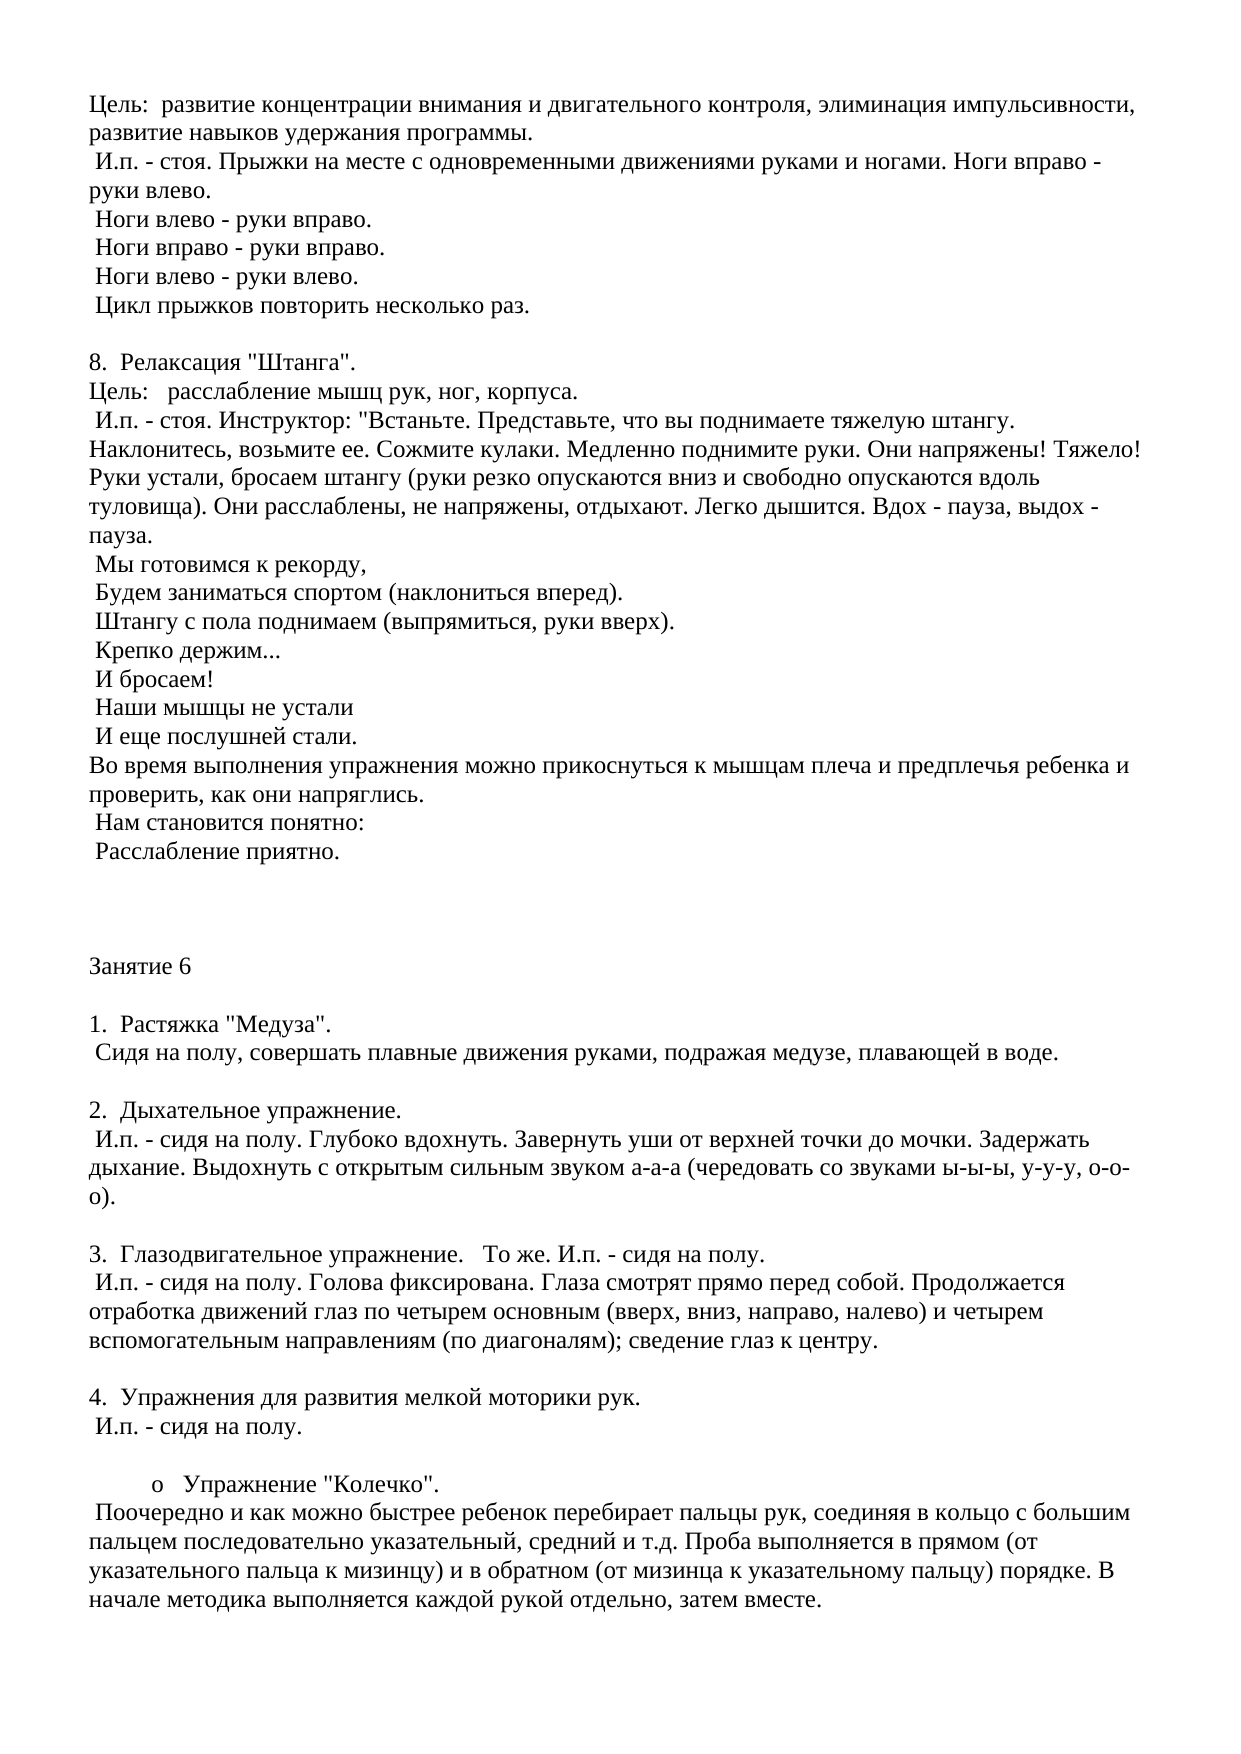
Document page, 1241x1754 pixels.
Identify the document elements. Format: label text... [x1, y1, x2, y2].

text Занятие 6 [89, 951, 1152, 980]
text Цель: развитие концентрации внимания и двигательного контроля, элиминация импульсивности, развитие навыков удержания программы. [89, 89, 1152, 146]
text Сидя на полу, совершать плавные движения руками, подражая медузе, плавающей в воде. [89, 1037, 1152, 1066]
text Будем заниматься спортом (наклониться вперед). [89, 577, 1152, 606]
text 8. Релаксация "Штанга". [89, 347, 1152, 376]
text o Упражнение "Колечко". [89, 1469, 1152, 1497]
text Ноги влево - руки вправо. [89, 204, 1152, 232]
text Поочередно и как можно быстрее ребенок перебирает пальцы рук, соединяя в кольцо с большим пальцем последовательно указательный, средний и т.д. Проба выполняется в прямом (от указательного пальца к мизинцу) и в обратном (от мизинца к указательному пальцу) порядке. В начале методика выполняется каждой рукой отдельно, затем вместе. [89, 1497, 1152, 1612]
text Цикл прыжков повторить несколько раз. [89, 290, 1152, 319]
text И.п. - сидя на полу. Голова фиксирована. Глаза смотрят прямо перед собой. Продолжается отработка движений глаз по четырем основным (вверх, вниз, направо, налево) и четырем вспомогательным направлениям (по диагоналям); сведение глаз к центру. [89, 1267, 1152, 1354]
text Наши мышцы не устали [89, 692, 1152, 721]
text Штангу с пола поднимаем (выпрямиться, руки вверх). [89, 606, 1152, 635]
text И.п. - стоя. Инструктор: "Встаньте. Представьте, что вы поднимаете тяжелую штангу. Наклонитесь, возьмите ее. Сожмите кулаки. Медленно поднимите руки. Они напряжены! Тяжело! Руки устали, бросаем штангу (руки резко опускаются вниз и свободно опускаются вдоль туловища). Они расслаблены, не напряжены, отдыхают. Легко дышится. Вдох - пауза, выдох - пауза. [89, 405, 1152, 549]
text Ноги влево - руки влево. [89, 261, 1152, 290]
text Мы готовимся к рекорду, [89, 549, 1152, 577]
text 2. Дыхательное упражнение. [89, 1095, 1152, 1124]
text 3. Глазодвигательное упражнение. То же. И.п. - сидя на полу. [89, 1239, 1152, 1267]
text И.п. - сидя на полу. [89, 1411, 1152, 1440]
text 1. Растяжка "Медуза". [89, 1009, 1152, 1037]
text И бросаем! [89, 664, 1152, 692]
text И.п. - сидя на полу. Глубоко вдохнуть. Завернуть уши от верхней точки до мочки. Задержать дыхание. Выдохнуть с открытым сильным звуком а-а-а (чередовать со звуками ы-ы-ы, у-у-у, о-о-о). [89, 1124, 1152, 1210]
text И.п. - стоя. Прыжки на месте с одновременными движениями руками и ногами. Ноги вправо - руки влево. [89, 146, 1152, 204]
text 4. Упражнения для развития мелкой моторики рук. [89, 1382, 1152, 1411]
text Расслабление приятно. [89, 836, 1152, 865]
text Крепко держим... [89, 635, 1152, 664]
text Нам становится понятно: [89, 807, 1152, 836]
text И еще послушней стали. [89, 721, 1152, 750]
text Ноги вправо - руки вправо. [89, 232, 1152, 261]
text Цель: расслабление мышц рук, ног, корпуса. [89, 376, 1152, 405]
text Во время выполнения упражнения можно прикоснуться к мышцам плеча и предплечья ребенка и проверить, как они напряглись. [89, 750, 1152, 807]
